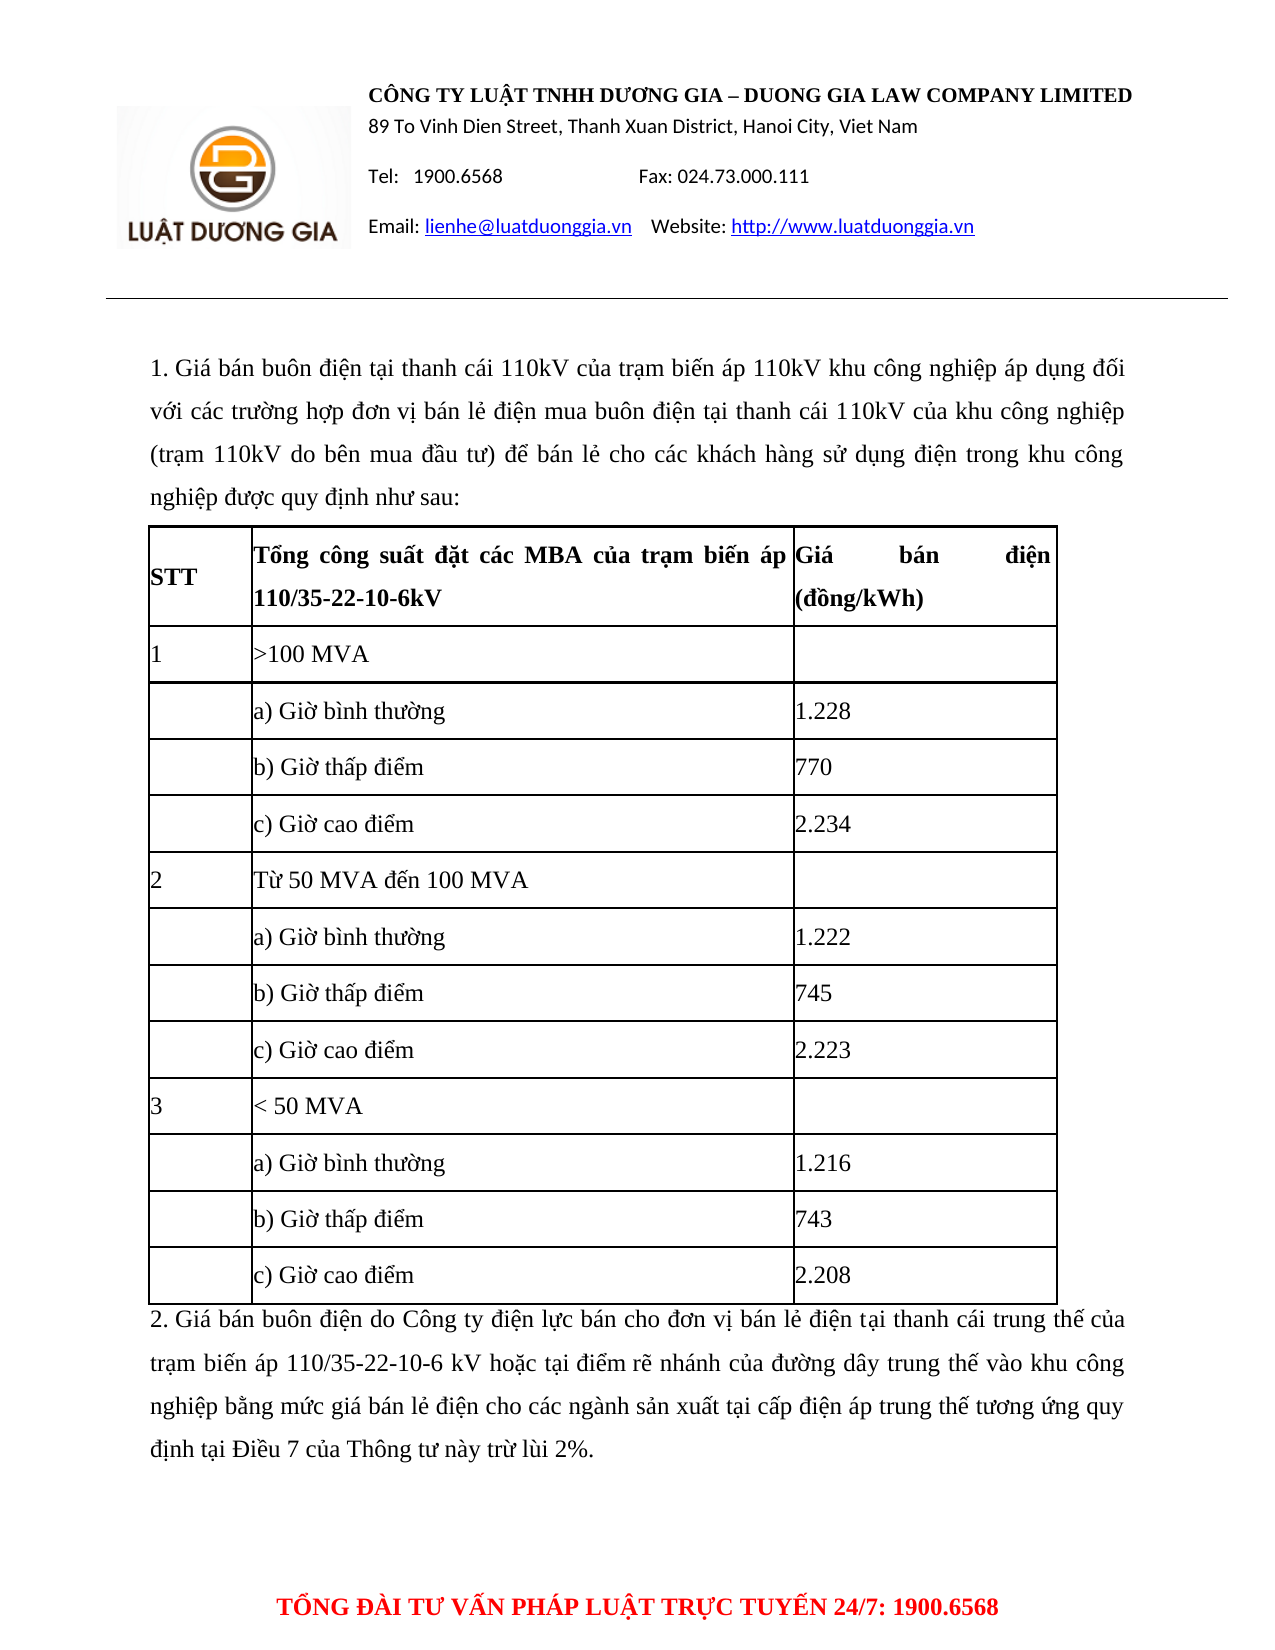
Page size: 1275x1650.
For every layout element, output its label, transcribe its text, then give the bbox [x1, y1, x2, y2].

table_header Giá bán điện (đồng/kWh) [795, 528, 1056, 625]
table_cell 2.234 [795, 796, 1056, 851]
table_header Tổng công suất đặt các MBA của trạm biến áp 110/35-22-10-6kV [253, 528, 793, 625]
table_cell 770 [795, 740, 1056, 794]
table_cell a) Giờ bình thường [253, 909, 793, 964]
text 1. Giá bán buôn điện tại thanh cái 110kV của trạm biến áp 110kV khu công nghiệp áp dụng đối với các trường hợp đơn vị bán lẻ điện mua buôn điện tại thanh cái 110kV của khu công nghiệp (trạm 110kV do bên mua đầu tư) để bán lẻ cho các khách hàng sử dụng điện trong khu công nghiệp được quy định như sau: [150, 353, 1125, 511]
table_cell [150, 1022, 251, 1077]
table_cell b) Giờ thấp điểm [253, 1192, 793, 1246]
table_cell 745 [795, 966, 1056, 1020]
table_cell >100 MVA [253, 627, 793, 681]
table_cell c) Giờ cao điểm [253, 1022, 793, 1077]
table_cell [795, 627, 1056, 681]
table_cell 2.223 [795, 1022, 1056, 1077]
table_cell [150, 796, 251, 851]
table_cell 2.208 [795, 1248, 1056, 1302]
table_cell 3 [150, 1079, 251, 1133]
table_cell [150, 740, 251, 794]
table_header STT [150, 528, 251, 625]
table_cell 743 [795, 1192, 1056, 1246]
table_cell a) Giờ bình thường [253, 684, 793, 738]
table_cell [150, 1135, 251, 1189]
table_cell b) Giờ thấp điểm [253, 740, 793, 794]
table_cell [795, 853, 1056, 907]
table_cell 1.216 [795, 1135, 1056, 1189]
table_cell [150, 966, 251, 1020]
table_cell [795, 1079, 1056, 1133]
table_cell 1.228 [795, 684, 1056, 738]
table_cell [150, 1192, 251, 1246]
table_cell 1.222 [795, 909, 1056, 964]
table_cell 1 [150, 627, 251, 681]
table_cell 2 [150, 853, 251, 907]
table_cell [150, 909, 251, 964]
table_cell < 50 MVA [253, 1079, 793, 1133]
table_cell c) Giờ cao điểm [253, 1248, 793, 1302]
table_cell [150, 1248, 251, 1302]
table_cell a) Giờ bình thường [253, 1135, 793, 1189]
table_cell Từ 50 MVA đến 100 MVA [253, 853, 793, 907]
table_cell [150, 684, 251, 738]
table_cell c) Giờ cao điểm [253, 796, 793, 851]
picture [116, 106, 352, 249]
table_cell b) Giờ thấp điểm [253, 966, 793, 1020]
text 2. Giá bán buôn điện do Công ty điện lực bán cho đơn vị bán lẻ điện tại thanh cái trung thế của trạm biến áp 110/35-22-10-6 kV hoặc tại điểm rẽ nhánh của đường dây trung thế vào khu công nghiệp bằng mức giá bán lẻ điện cho các ngành sản xuất tại cấp điện áp trung thế tương ứng quy định tại Điều 7 của Thông tư này trừ lùi 2%. [150, 1304, 1125, 1463]
